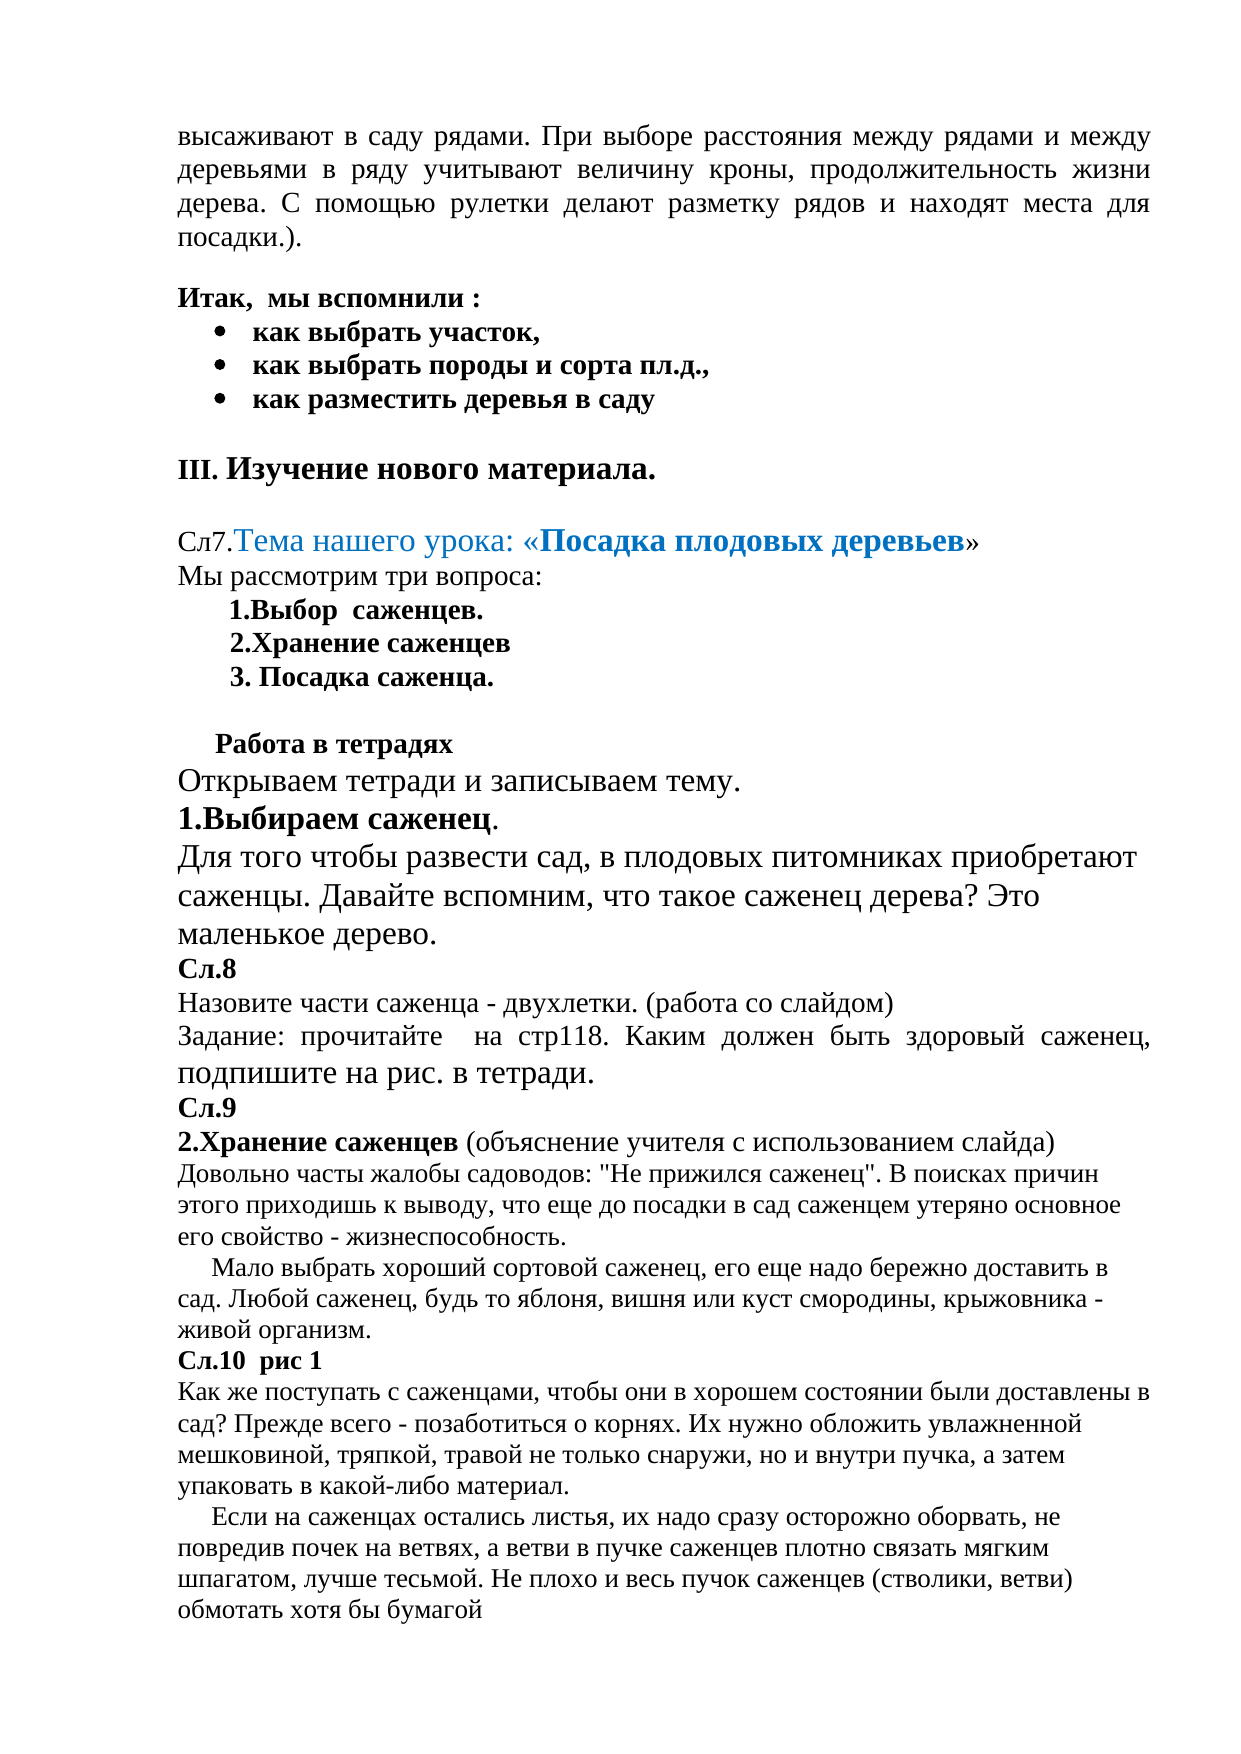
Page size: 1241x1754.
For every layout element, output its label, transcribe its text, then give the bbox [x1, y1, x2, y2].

text Для того чтобы развести сад, в плодовых питомниках приобретают саженцы. Давайте вспомним, что такое саженец дерева? Это маленькое дерево. [177, 836, 1152, 951]
list как разместить деревья в саду [215, 381, 1152, 415]
text Довольно часты жалобы садоводов: "Не прижился саженец". В поисках причин этого приходишь к выводу, что еще до посадки в сад саженцем утеряно основное его свойство - жизнеспособность. Мало выбрать хороший сортовой саженец, его еще надо бережно доставить в сад. Любой саженец, будь то яблоня, вишня или куст смородины, крыжовника - живой организм. [177, 1157, 1152, 1344]
text III. Изучение нового материала. [177, 448, 1152, 487]
text 2.Хранение саженцев (объяснение учителя с использованием слайда) [177, 1124, 1152, 1157]
text 1.Выбираем саженец. [177, 798, 1152, 836]
list как выбрать участок, [215, 314, 1152, 347]
text Открываем тетради и записываем тему. [177, 760, 1152, 798]
text 3. Посадка саженца. [229, 659, 1152, 693]
text Работа в тетрадях [215, 726, 1152, 760]
text 2.Хранение саженцев [229, 626, 1152, 659]
text Сл.9 [177, 1090, 1152, 1124]
text Задание: прочитайте на стр118. Каким должен быть здоровый саженец, подпишите на рис. в тетради. [177, 1018, 1152, 1090]
text Как же поступать с саженцами, чтобы они в хорошем состоянии были доставлены в сад? Прежде всего - позаботиться о корнях. Их нужно обложить увлажненной мешковиной, тряпкой, травой не только снаружи, но и внутри пучка, а затем упаковать в какой-либо материал. Если на саженцах остались листья, их надо сразу осторожно оборвать, не повредив почек на ветвях, а ветви в пучке саженцев плотно связать мягким шпагатом, лучше тесьмой. Не плохо и весь пучок саженцев (стволики, ветви) обмотать хотя бы бумагой [177, 1376, 1152, 1625]
text Назовите части саженца - двухлетки. (работа со слайдом) [177, 985, 1152, 1018]
text Сл7.Тема нашего урока: «Посадка плодовых деревьев» [177, 520, 1152, 558]
text Мы рассмотрим три вопроса: [177, 558, 1152, 592]
text Итак, мы вспомнили : [177, 280, 1152, 314]
text Сл.10 рис 1 [177, 1344, 1152, 1376]
text Сл.8 [177, 951, 1152, 985]
list как выбрать породы и сорта пл.д., [215, 347, 1152, 381]
text 1.Выбор саженцев. [177, 592, 1152, 626]
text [177, 118, 1152, 252]
